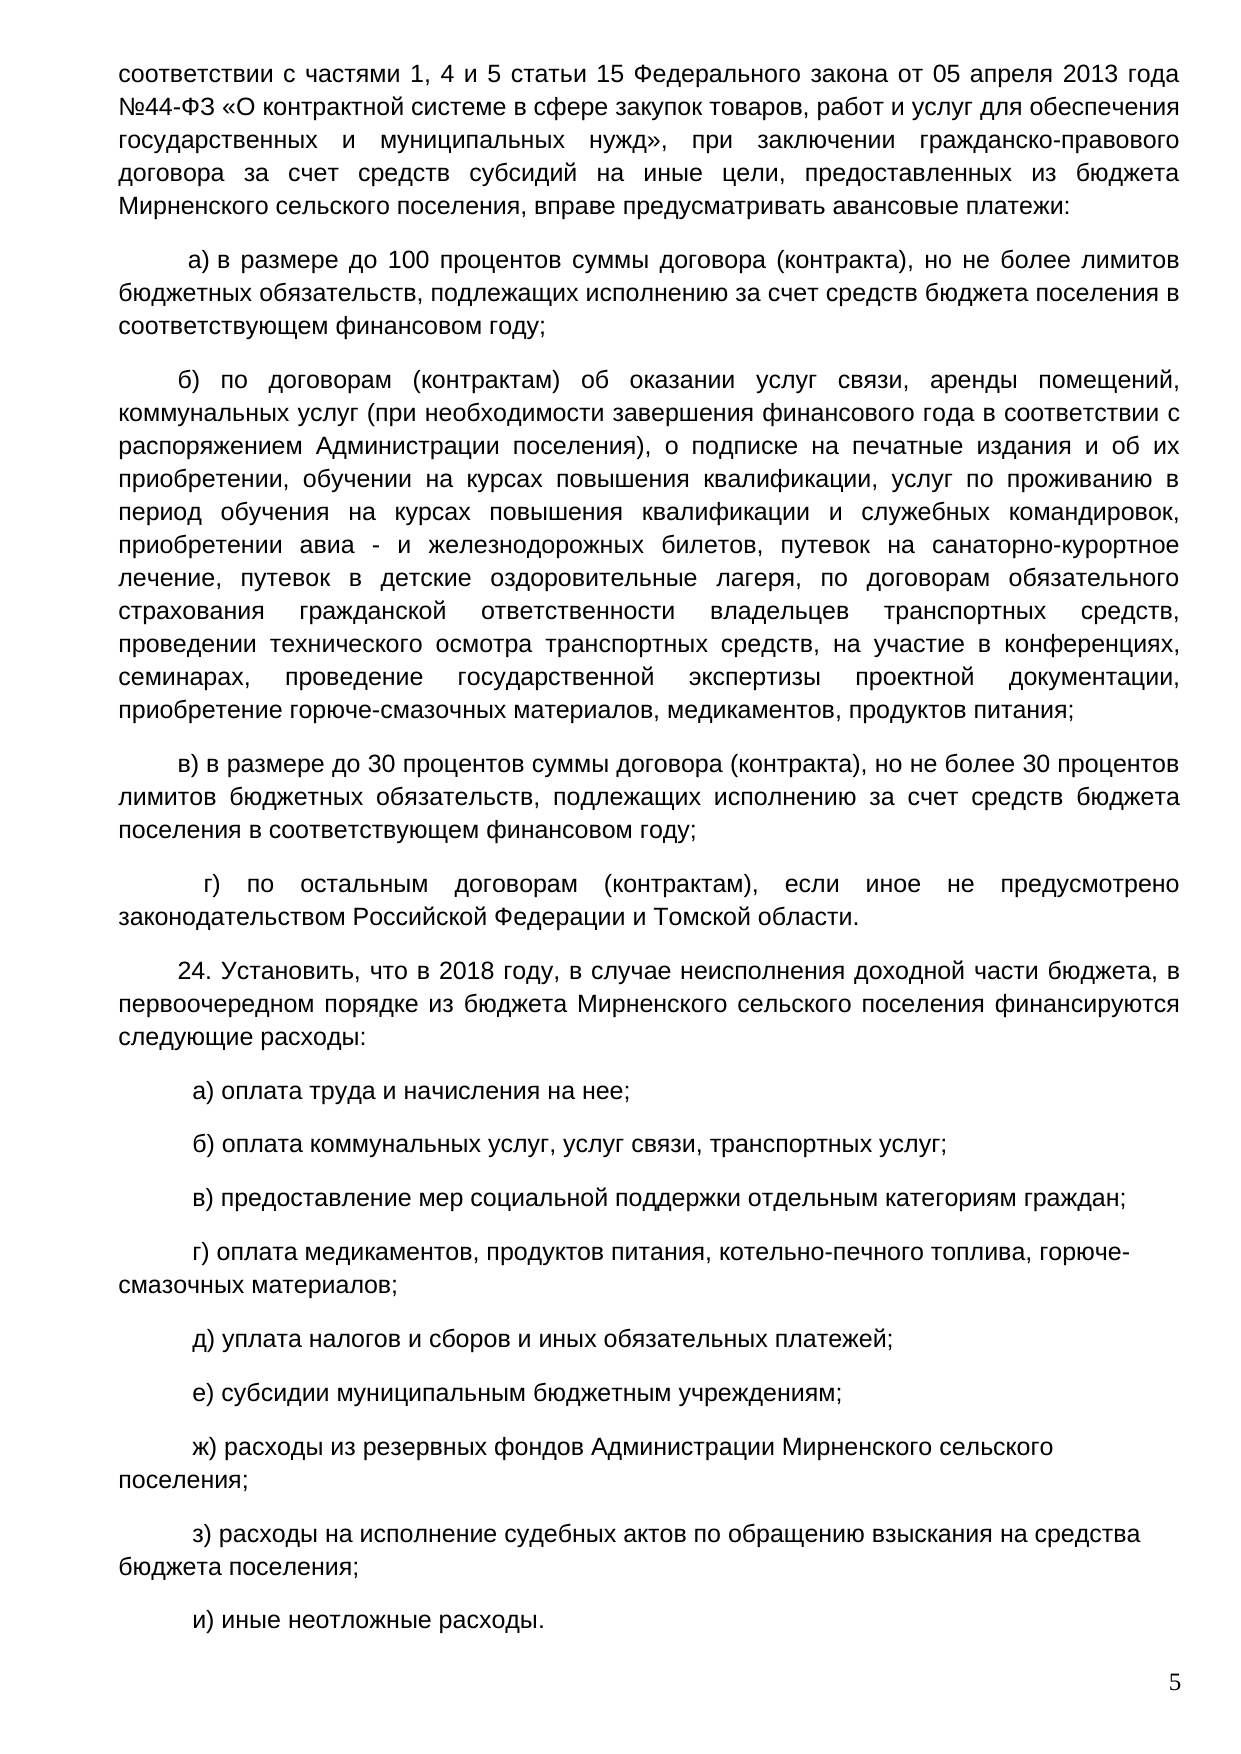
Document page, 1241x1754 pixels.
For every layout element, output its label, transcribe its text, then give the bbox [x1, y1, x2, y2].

text б) по договорам (контрактам) об оказании услуг связи, аренды помещений, коммунальных услуг (при необходимости завершения финансового года в соответствии с распоряжением Администрации поселения), о подписке на печатные издания и об их приобретении, обучении на курсах повышения квалификации, услуг по проживанию в период обучения на курсах повышения квалификации и служебных командировок, приобретении авиа - и железнодорожных билетов, путевок на санаторно-курортное лечение, путевок в детские оздоровительные лагеря, по договорам обязательного страхования гражданской ответственности владельцев транспортных средств, проведении технического осмотра транспортных средств, на участие в конференциях, семинарах, проведение государственной экспертизы проектной документации, приобретение горюче-смазочных материалов, медикаментов, продуктов питания; [118, 365, 1181, 724]
text г) по остальным договорам (контрактам), если иное не предусмотрено законодательством Российской Федерации и Томской области. [118, 869, 1181, 931]
text а) в размере до 100 процентов суммы договора (контракта), но не более лимитов бюджетных обязательств, подлежащих исполнению за счет средств бюджета поселения в соответствующем финансовом году; [118, 245, 1181, 340]
text е) субсидии муниципальным бюджетным учреждениям; [118, 1378, 1181, 1407]
text г) оплата медикаментов, продуктов питания, котельно-печного топлива, горюче-смазочных материалов; [118, 1237, 1181, 1299]
text в) в размере до 30 процентов суммы договора (контракта), но не более 30 процентов лимитов бюджетных обязательств, подлежащих исполнению за счет средств бюджета поселения в соответствующем финансовом году; [118, 749, 1181, 844]
text б) оплата коммунальных услуг, услуг связи, транспортных услуг; [118, 1129, 1181, 1158]
text 24. Установить, что в 2018 году, в случае неисполнения доходной части бюджета, в первоочередном порядке из бюджета Мирненского сельского поселения финансируются следующие расходы: [118, 956, 1181, 1051]
text д) уплата налогов и сборов и иных обязательных платежей; [118, 1324, 1181, 1353]
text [118, 59, 1181, 220]
text а) оплата труда и начисления на нее; [118, 1076, 1181, 1104]
text ж) расходы из резервных фондов Администрации Мирненского сельского поселения; [118, 1432, 1181, 1493]
text з) расходы на исполнение судебных актов по обращению взыскания на средства бюджета поселения; [118, 1519, 1181, 1580]
text и) иные неотложные расходы. [118, 1606, 1181, 1634]
text в) предоставление мер социальной поддержки отдельным категориям граждан; [118, 1183, 1181, 1212]
